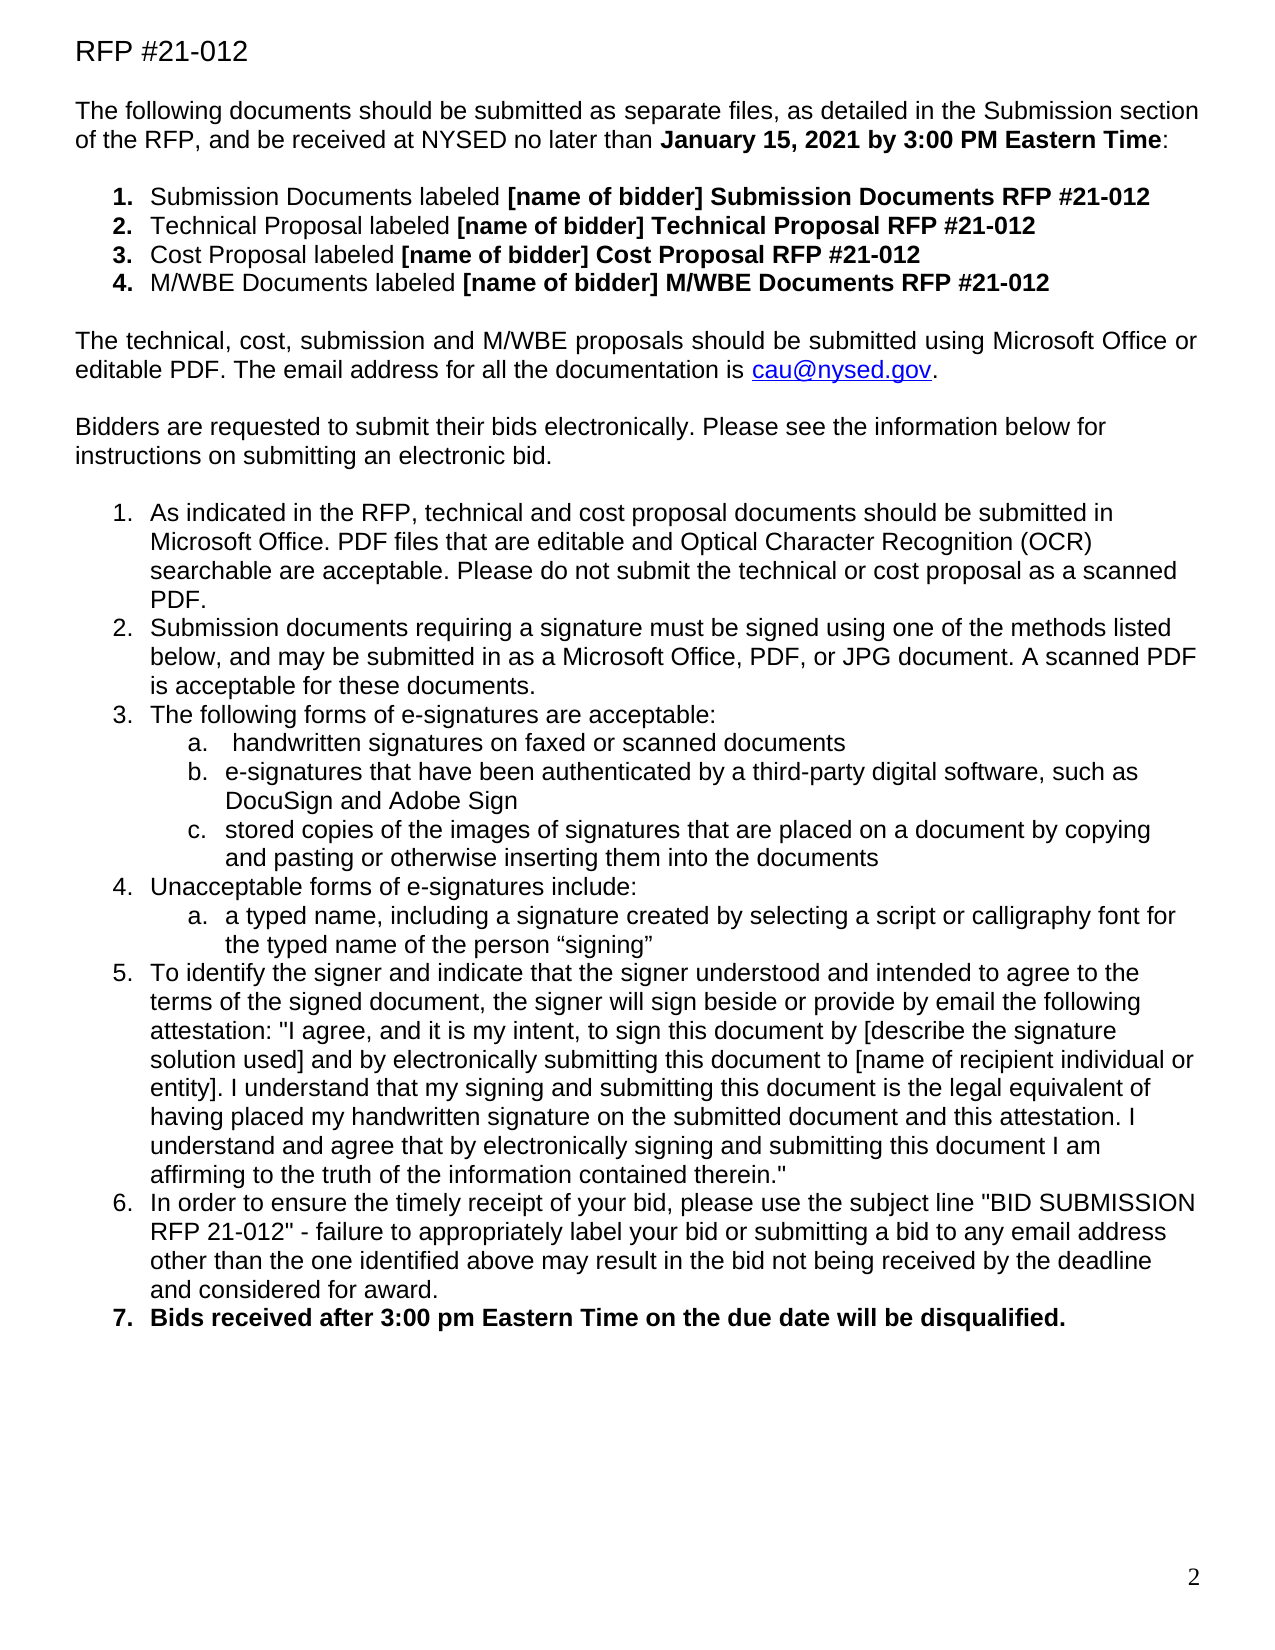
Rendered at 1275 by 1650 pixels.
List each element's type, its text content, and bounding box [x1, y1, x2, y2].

list Submission documents requiring a signature must be signed using one of the methods listed below, and may be submitted in as a Microsoft Office, PDF, or JPG document. A scanned PDF is acceptable for these documents. [112, 613, 1200, 699]
list Bids received after 3:00 pm Eastern Time on the due date will be disqualified. [112, 1303, 1200, 1332]
text The technical, cost, submission and M/WBE proposals should be submitted using Microsoft Office or editable PDF. The email address for all the documentation is cau@nysed.gov. [75, 326, 1200, 383]
list Unacceptable forms of e-signatures include: [112, 872, 1200, 901]
list Cost Proposal labeled [name of bidder] Cost Proposal RFP #21-012 [112, 239, 1200, 268]
list Technical Proposal labeled [name of bidder] Technical Proposal RFP #21-012 [112, 211, 1200, 239]
list handwritten signatures on faxed or scanned documents [187, 728, 1200, 757]
list stored copies of the images of signatures that are placed on a document by copying and pasting or otherwise inserting them into the documents [187, 814, 1200, 872]
list To identify the signer and indicate that the signer understood and intended to agree to the terms of the signed document, the signer will sign beside or provide by email the following attestation: "I agree, and it is my intent, to sign this document by [describe the signature solution used] and by electronically submitting this document to [name of recipient individual or entity]. I understand that my signing and submitting this document is the legal equivalent of having placed my handwritten signature on the submitted document and this attestation. I understand and agree that by electronically signing and submitting this document I am affirming to the truth of the information contained therein." [112, 958, 1200, 1188]
list a typed name, including a signature created by selecting a script or calligraphy font for the typed name of the person “signing” [187, 901, 1200, 958]
list In order to ensure the timely receipt of your bid, please use the subject line "BID SUBMISSION RFP 21-012" - failure to appropriately label your bid or submitting a bid to any email address other than the one identified above may result in the bid not being received by the deadline and considered for award. [112, 1188, 1200, 1303]
list e-signatures that have been authenticated by a third-party digital software, such as DocuSign and Adobe Sign [187, 757, 1200, 814]
list M/WBE Documents labeled [name of bidder] M/WBE Documents RFP #21-012 [112, 268, 1200, 297]
list As indicated in the RFP, technical and cost proposal documents should be submitted in Microsoft Office. PDF files that are editable and Optical Character Recognition (OCR) searchable are acceptable. Please do not submit the technical or cost proposal as a scanned PDF. [112, 498, 1200, 613]
list Submission Documents labeled [name of bidder] Submission Documents RFP #21-012 [112, 182, 1200, 211]
list The following forms of e-signatures are acceptable: [112, 699, 1200, 728]
text Bidders are requested to submit their bids electronically. Please see the information below for instructions on submitting an electronic bid. [75, 412, 1200, 469]
text The following documents should be submitted as separate files, as detailed in the Submission section of the RFP, and be received at NYSED no later than January 15, 2021 by 3:00 PM Eastern Time: [75, 96, 1200, 153]
